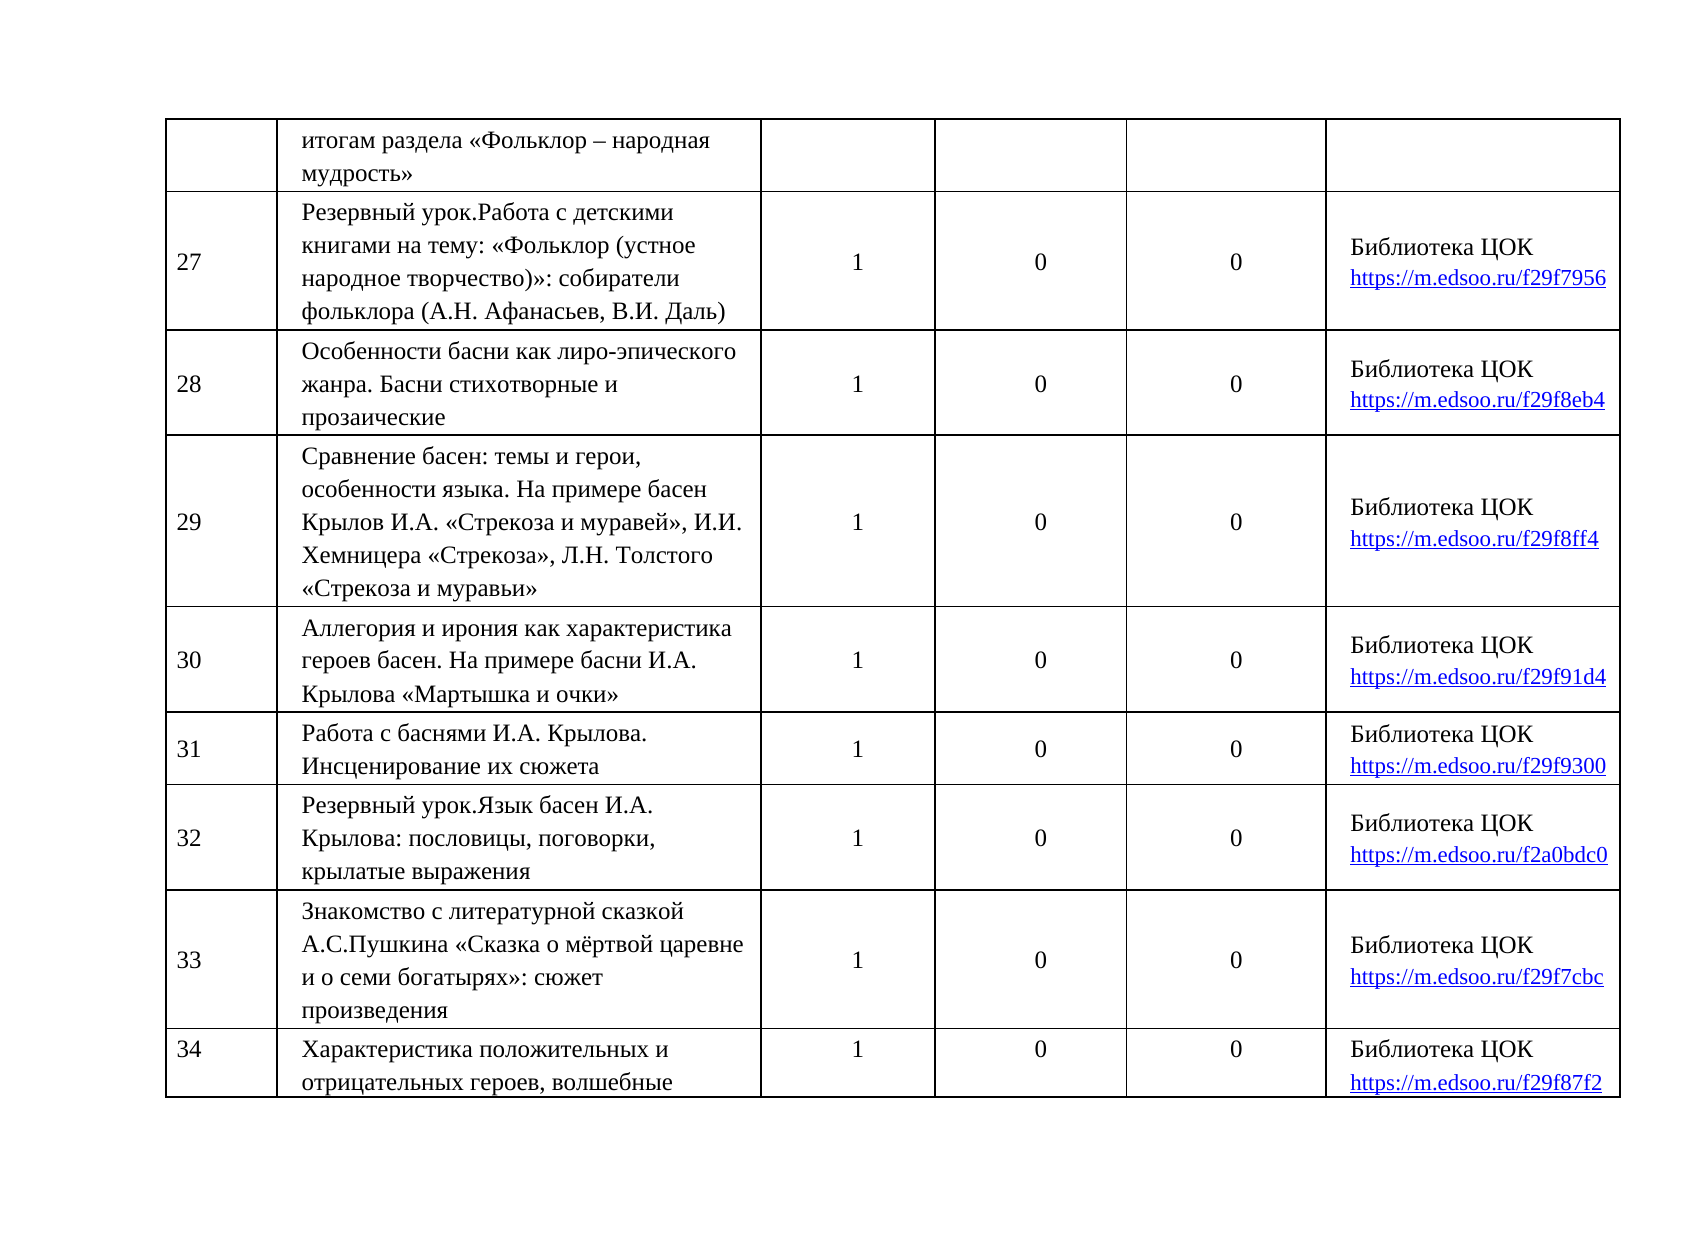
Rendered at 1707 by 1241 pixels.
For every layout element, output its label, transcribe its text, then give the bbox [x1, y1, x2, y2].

table_cell Библиотека ЦОК https://m.edsoo.ru/f29f7956 [1327, 192, 1619, 329]
table_cell Аллегория и ирония как характеристика героев басен. На примере басни И.А. Крылова «Мартышка и очки» [278, 607, 760, 711]
table_cell Работа с баснями И.А. Крылова. Инсценирование их сюжета [278, 713, 760, 784]
table_cell 32 [167, 785, 276, 889]
table_cell 0 [1127, 436, 1325, 606]
table_cell 1 [762, 331, 934, 434]
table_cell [278, 120, 760, 191]
table_cell 0 [936, 607, 1126, 711]
table_cell 27 [167, 192, 276, 329]
table_cell 0 [1127, 607, 1325, 711]
table_cell Сравнение басен: темы и герои, особенности языка. На примере басен Крылов И.А. «Стрекоза и муравей», И.И. Хемницера «Стрекоза», Л.Н. Толстого «Стрекоза и муравьи» [278, 436, 760, 606]
table_cell Особенности басни как лиро-эпического жанра. Басни стихотворные и прозаические [278, 331, 760, 434]
table_cell 33 [167, 891, 276, 1027]
table_cell Библиотека ЦОК https://m.edsoo.ru/f29f8ff4 [1327, 436, 1619, 606]
table_cell 31 [167, 713, 276, 784]
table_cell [1327, 1029, 1619, 1096]
table_cell 0 [1127, 120, 1325, 191]
table_cell 1 [762, 436, 934, 606]
table_cell 0 [936, 436, 1126, 606]
table_cell 30 [167, 607, 276, 711]
table_cell 1 [762, 120, 934, 191]
table_cell 26 [167, 120, 276, 191]
table_cell 0 [1127, 785, 1325, 889]
table_cell 0 [936, 1029, 1126, 1096]
table_cell 0 [936, 192, 1126, 329]
table_cell Библиотека ЦОК https://m.edsoo.ru/f2a0bdc0 [1327, 785, 1619, 889]
table_cell 0 [936, 331, 1126, 434]
table_cell 28 [167, 331, 276, 434]
table_cell 1 [762, 713, 934, 784]
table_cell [278, 1029, 760, 1096]
table_cell 0 [936, 713, 1126, 784]
table_cell 0 [936, 891, 1126, 1027]
table_cell 0 [1127, 1029, 1325, 1096]
table_cell 34 [167, 1029, 276, 1096]
table_cell [1327, 120, 1619, 191]
table_cell 0 [936, 785, 1126, 889]
table_cell Библиотека ЦОК https://m.edsoo.ru/f29f91d4 [1327, 607, 1619, 711]
table_cell 1 [762, 607, 934, 711]
table_cell 0 [1127, 331, 1325, 434]
table_cell Библиотека ЦОК https://m.edsoo.ru/f29f9300 [1327, 713, 1619, 784]
table_cell Библиотека ЦОК https://m.edsoo.ru/f29f8eb4 [1327, 331, 1619, 434]
table_cell Резервный урок.Работа с детскими книгами на тему: «Фольклор (устное народное творчество)»: собиратели фольклора (А.Н. Афанасьев, В.И. Даль) [278, 192, 760, 329]
table_cell Знакомство с литературной сказкой А.С.Пушкина «Сказка о мёртвой царевне и о семи богатырях»: сюжет произведения [278, 891, 760, 1027]
table_cell Библиотека ЦОК https://m.edsoo.ru/f29f7cbc [1327, 891, 1619, 1027]
table_cell 0 [1127, 713, 1325, 784]
table_cell 1 [762, 785, 934, 889]
table_cell 1 [762, 891, 934, 1027]
table_cell Резервный урок.Язык басен И.А. Крылова: пословицы, поговорки, крылатые выражения [278, 785, 760, 889]
table_cell 29 [167, 436, 276, 606]
table_cell 1 [762, 192, 934, 329]
table_cell 0 [1127, 192, 1325, 329]
table_cell 0 [1127, 891, 1325, 1027]
table_cell 1 [936, 120, 1126, 191]
table_cell 1 [762, 1029, 934, 1096]
